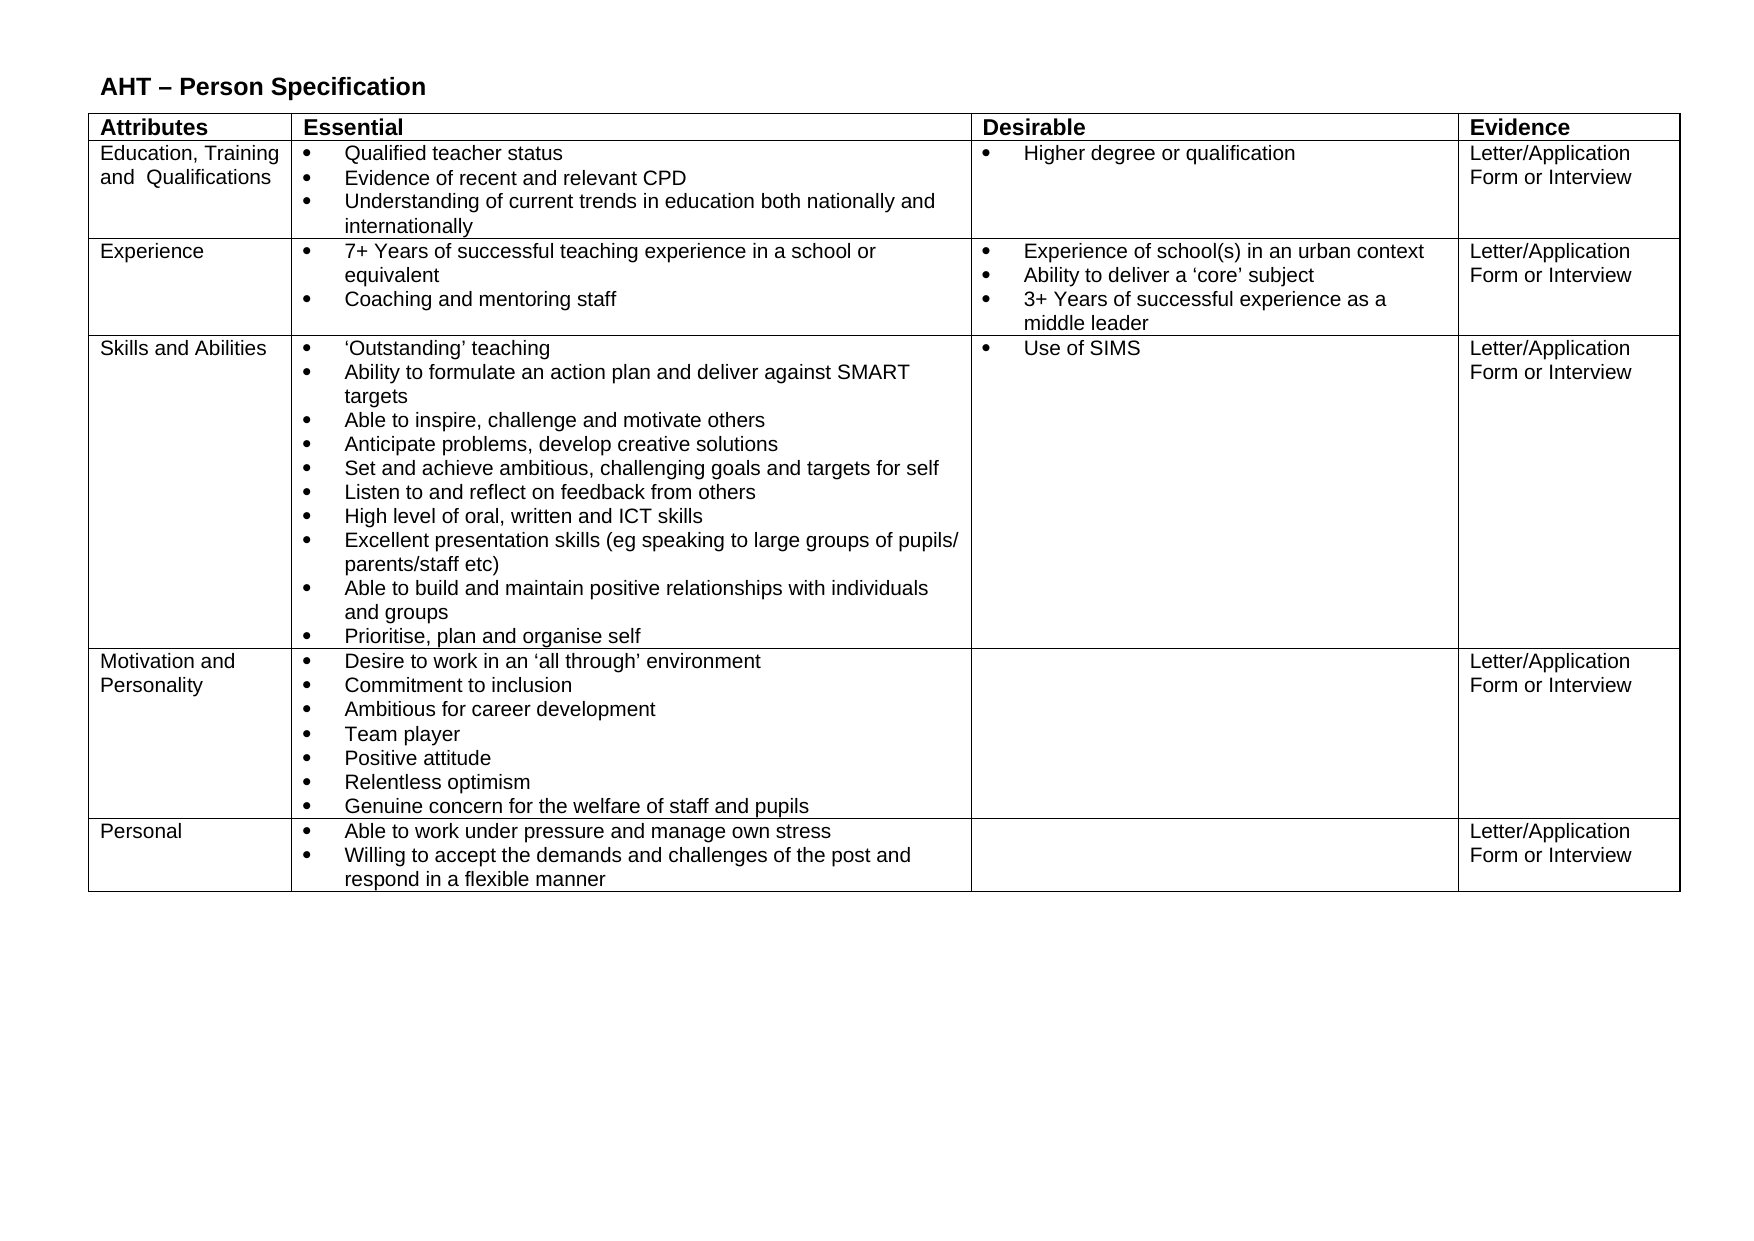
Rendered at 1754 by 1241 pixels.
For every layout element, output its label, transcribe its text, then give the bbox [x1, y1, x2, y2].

table_cell [972, 649, 1458, 818]
table_cell Letter/Application Form or Interview [1459, 141, 1679, 237]
table_cell Use of SIMS [972, 336, 1458, 648]
table_cell Education, Training and Qualifications [89, 141, 291, 237]
table_cell Skills and Abilities [89, 336, 291, 648]
table_header AHT – Person Specification [89, 59, 1680, 113]
table_cell Letter/Application Form or Interview [1459, 336, 1679, 648]
table_cell ‘Outstanding’ teaching Ability to formulate an action plan and deliver against SMART targets Able to inspire, challenge and motivate others Anticipate problems, develop creative solutions Set and achieve ambitious, challenging goals and targets for self Listen to and reflect on feedback from others High level of oral, written and ICT skills Excellent presentation skills (eg speaking to large groups of pupils/ parents/staff etc) Able to build and maintain positive relationships with individuals and groups Prioritise, plan and organise self [292, 336, 971, 648]
table_cell Desire to work in an ‘all through’ environment Commitment to inclusion Ambitious for career development Team player Positive attitude Relentless optimism Genuine concern for the welfare of staff and pupils [292, 649, 971, 818]
table_cell Letter/Application Form or Interview [1459, 649, 1679, 818]
table_cell Desirable [972, 114, 1458, 140]
table_cell 7+ Years of successful teaching experience in a school or equivalent Coaching and mentoring staff [292, 239, 971, 334]
table_cell Letter/Application Form or Interview [1459, 239, 1679, 334]
table_cell Attributes [89, 114, 291, 140]
table_cell Letter/Application Form or Interview [1459, 819, 1679, 891]
table_cell Experience [89, 239, 291, 334]
table_cell Experience of school(s) in an urban context Ability to deliver a ‘core’ subject 3+ Years of successful experience as a middle leader [972, 239, 1458, 334]
table_cell Personal [89, 819, 291, 891]
table_cell Able to work under pressure and manage own stress Willing to accept the demands and challenges of the post and respond in a flexible manner [292, 819, 971, 891]
table_cell Evidence [1459, 114, 1679, 140]
table_cell Higher degree or qualification [972, 141, 1458, 237]
table_cell Essential [292, 114, 971, 140]
table_cell Qualified teacher status Evidence of recent and relevant CPD Understanding of current trends in education both nationally and internationally [292, 141, 971, 237]
table_cell Motivation and Personality [89, 649, 291, 818]
table_cell [972, 819, 1458, 891]
